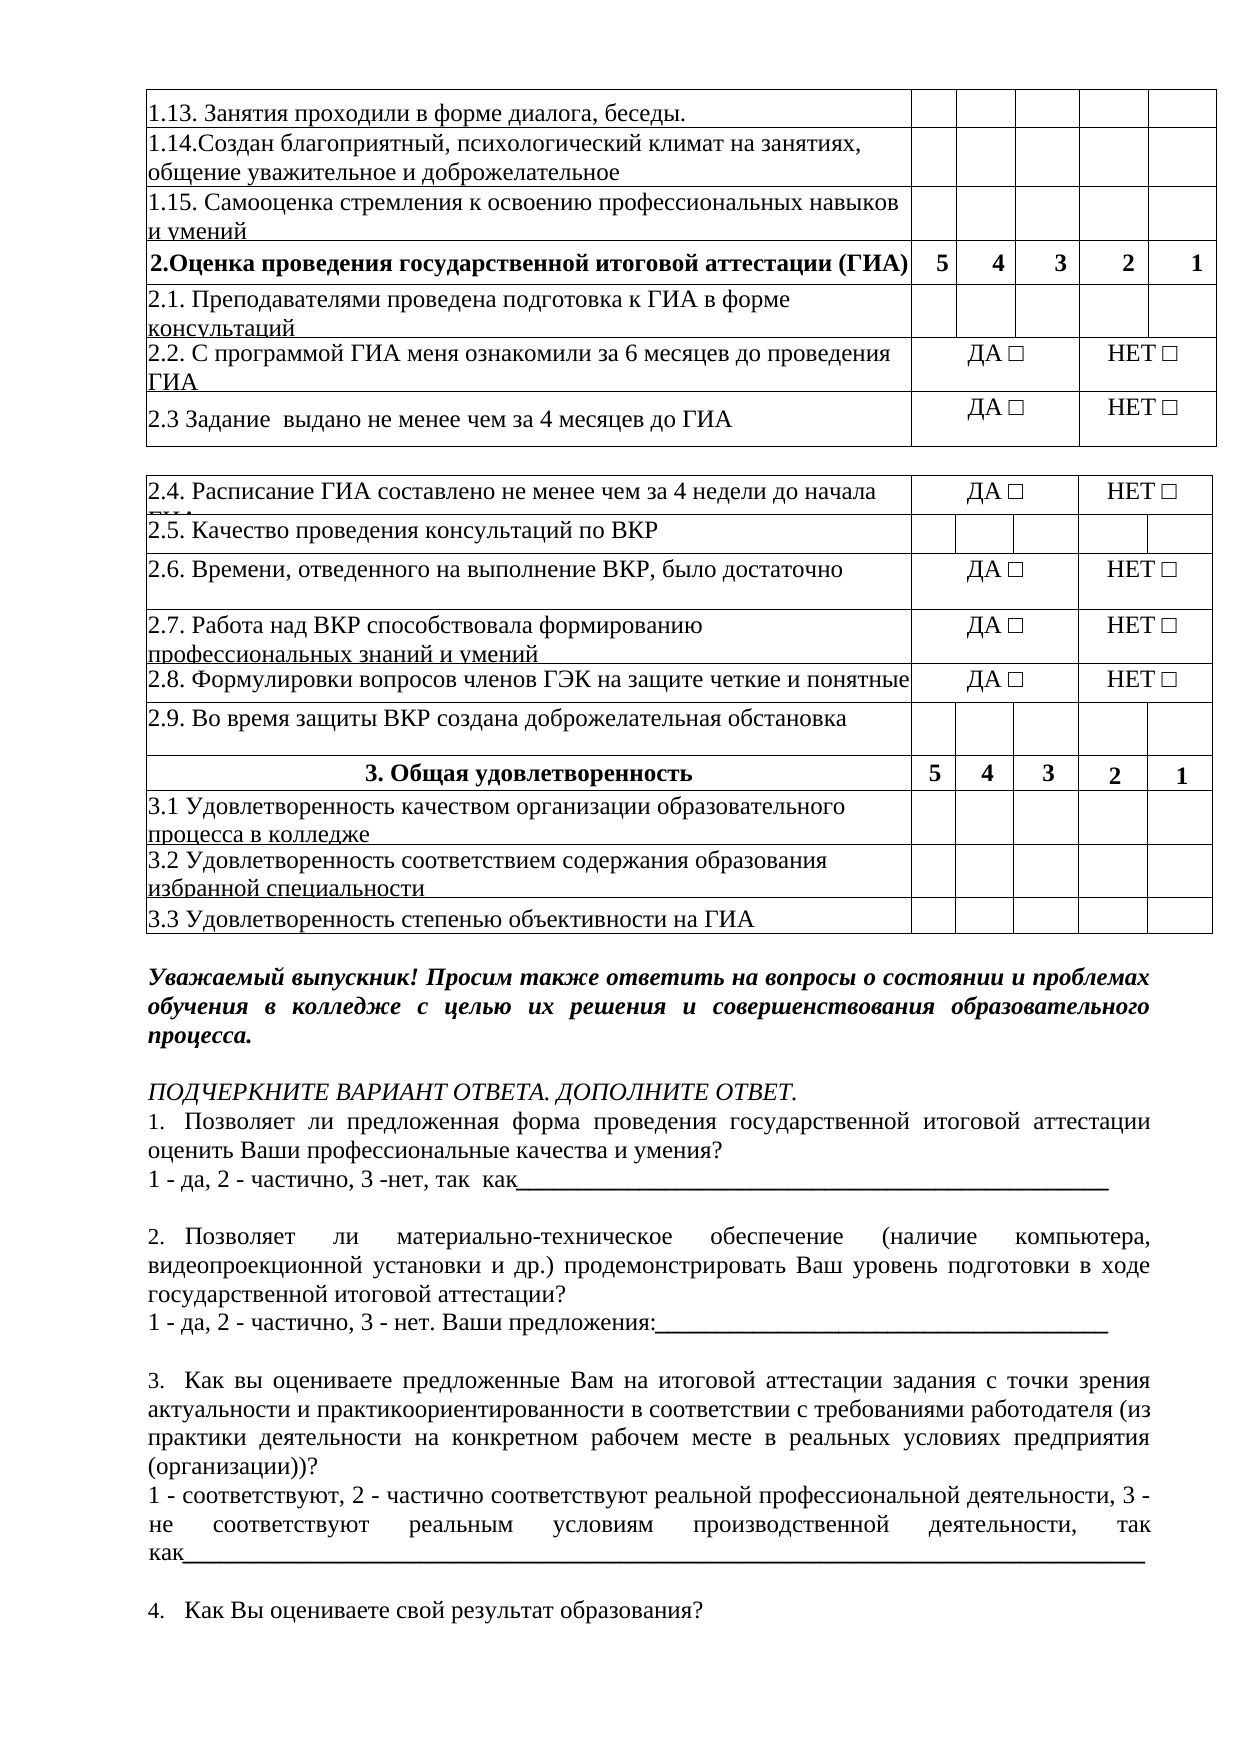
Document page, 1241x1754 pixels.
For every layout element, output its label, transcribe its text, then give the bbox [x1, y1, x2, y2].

table_cell [956, 515, 1013, 553]
table_cell [912, 187, 956, 240]
table_cell [956, 845, 1013, 897]
table_cell 4 [957, 241, 1015, 283]
table_cell [1080, 128, 1148, 186]
table_cell НЕТ □ [1080, 392, 1216, 446]
table_cell [912, 128, 956, 186]
table_cell 2 [1080, 241, 1148, 283]
table_cell 1.15. Самооценка стремления к освоению профессиональных навыков и умений [147, 187, 911, 240]
text 1 - да, 2 - частично, 3 -нет, так как [148, 1164, 1152, 1192]
table_cell 1.13. Занятия проходили в форме диалога, беседы. [147, 90, 911, 127]
table_cell 2.1. Преподавателями проведена подготовка к ГИА в форме консультаций [147, 285, 911, 337]
table_cell [956, 703, 1013, 755]
table_cell НЕТ □ [1080, 338, 1216, 391]
table_cell ДА □ [912, 610, 1078, 663]
table_cell 2.6. Времени, отведенного на выполнение ВКР, было достаточно [147, 554, 911, 609]
table_cell 2 [1079, 756, 1147, 790]
table_cell [1148, 791, 1212, 844]
table_cell ДА □ [912, 392, 1079, 446]
table_cell 5 [912, 241, 956, 283]
table_cell [957, 90, 1015, 127]
table_cell 2.5. Качество проведения консультаций по ВКР [147, 515, 911, 553]
table_cell [1014, 515, 1078, 553]
table_cell [1079, 703, 1147, 755]
list Позволяет ли материально-техническое обеспечение (наличие компьютера, видеопроекционной установки и др.) продемонстрировать Ваш уровень подготовки в ходе государственной итоговой аттестации? [148, 1221, 1152, 1307]
table_cell [912, 285, 956, 337]
table_cell [956, 791, 1013, 844]
table_cell [912, 90, 956, 127]
table_cell [1080, 285, 1148, 337]
text 1 - да, 2 - частично, 3 - нет. Ваши предложения: [148, 1307, 1152, 1336]
table_cell [1149, 285, 1216, 337]
table_cell 2.9. Во время защиты ВКР создана доброжелательная обстановка [147, 703, 911, 755]
table_cell [956, 898, 1013, 933]
table_cell НЕТ □ [1079, 610, 1212, 663]
table_cell [1149, 90, 1216, 127]
table_cell [1148, 845, 1212, 897]
table_cell [912, 515, 955, 553]
table_cell 2.8. Формулировки вопросов членов ГЭК на защите четкие и понятные [147, 664, 911, 702]
table_cell [1149, 128, 1216, 186]
table_cell [1148, 515, 1212, 553]
table_cell 1 [1149, 241, 1216, 283]
table_cell [1080, 187, 1148, 240]
table_cell [1149, 187, 1216, 240]
table_cell 1 [1148, 756, 1212, 790]
table_cell [912, 791, 955, 844]
table_cell [1079, 898, 1147, 933]
table_cell [1014, 703, 1078, 755]
table_cell [1016, 285, 1079, 337]
table_cell 1.14.Создан благоприятный, психологический климат на занятиях, общение уважительное и доброжелательное [147, 128, 911, 186]
table_cell [1014, 845, 1078, 897]
table_cell ДА □ [912, 664, 1078, 702]
table_cell 3 [1014, 756, 1078, 790]
table_header ДА □ [912, 476, 1078, 514]
table_cell [957, 285, 1015, 337]
table_cell 5 [912, 756, 955, 790]
list Позволяет ли предложенная форма проведения государственной итоговой аттестации оценить Ваши профессиональные качества и умения? [148, 1106, 1152, 1164]
table_cell [1148, 898, 1212, 933]
table_cell [1016, 90, 1079, 127]
table_header 2.4. Расписание ГИА составлено не менее чем за 4 недели до начала ГИА [147, 476, 911, 514]
table_cell [1148, 703, 1212, 755]
text 1 - соответствуют, 2 - частично соответствуют реальной профессиональной деятельности, 3 - не соответствуют реальным условиям производственной деятельности, так как_____________________________________________________________________________ [148, 1480, 1152, 1566]
table_cell [1014, 791, 1078, 844]
table_cell 2.2. С программой ГИА меня ознакомили за 6 месяцев до проведения ГИА [147, 338, 911, 391]
list Как вы оцениваете предложенные Вам на итоговой аттестации задания с точки зрения актуальности и практикоориентированности в соответствии с требованиями работодателя (из практики деятельности на конкретном рабочем месте в реальных условиях предприятия (организации))? [148, 1365, 1152, 1480]
table_cell [957, 187, 1015, 240]
table_cell 3.3 Удовлетворенность степенью объективности на ГИА [147, 898, 911, 933]
table_cell 2.7. Работа над ВКР способствовала формированию профессиональных знаний и умений [147, 610, 911, 663]
table_cell 3.2 Удовлетворенность соответствием содержания образования избранной специальности [147, 845, 911, 897]
table_cell [957, 128, 1015, 186]
table_cell 2.3 Задание выдано не менее чем за 4 месяцев до ГИА [147, 392, 911, 446]
table_cell ДА □ [912, 338, 1079, 391]
table_cell ДА □ [912, 554, 1078, 609]
table_cell [1080, 90, 1148, 127]
table_cell [912, 898, 955, 933]
table_cell [1079, 791, 1147, 844]
table_cell [912, 703, 955, 755]
table_cell 3 [1016, 241, 1079, 283]
table_cell НЕТ □ [1079, 664, 1212, 702]
table_cell НЕТ □ [1079, 554, 1212, 609]
table_header НЕТ □ [1079, 476, 1212, 514]
table_cell [1079, 845, 1147, 897]
list Как Вы оцениваете свой результат образования? [148, 1595, 1152, 1624]
table_cell 4 [956, 756, 1013, 790]
table_cell 2.Оценка проведения государственной итоговой аттестации (ГИА) [147, 241, 911, 283]
table_cell [912, 845, 955, 897]
table_cell [1016, 128, 1079, 186]
text ПОДЧЕРКНИТЕ ВАРИАНТ ОТВЕТА. ДОПОЛНИТЕ ОТВЕТ. [148, 1077, 1152, 1106]
text Уважаемый выпускник! Просим также ответить на вопросы о состоянии и проблемах обучения в колледже с целью их решения и совершенствования образовательного процесса. [148, 962, 1152, 1049]
table_cell 3. Общая удовлетворенность [147, 756, 911, 790]
table_cell 3.1 Удовлетворенность качеством организации образовательного процесса в колледже [147, 791, 911, 844]
table_cell [1016, 187, 1079, 240]
table_cell [1014, 898, 1078, 933]
table_cell [1079, 515, 1147, 553]
